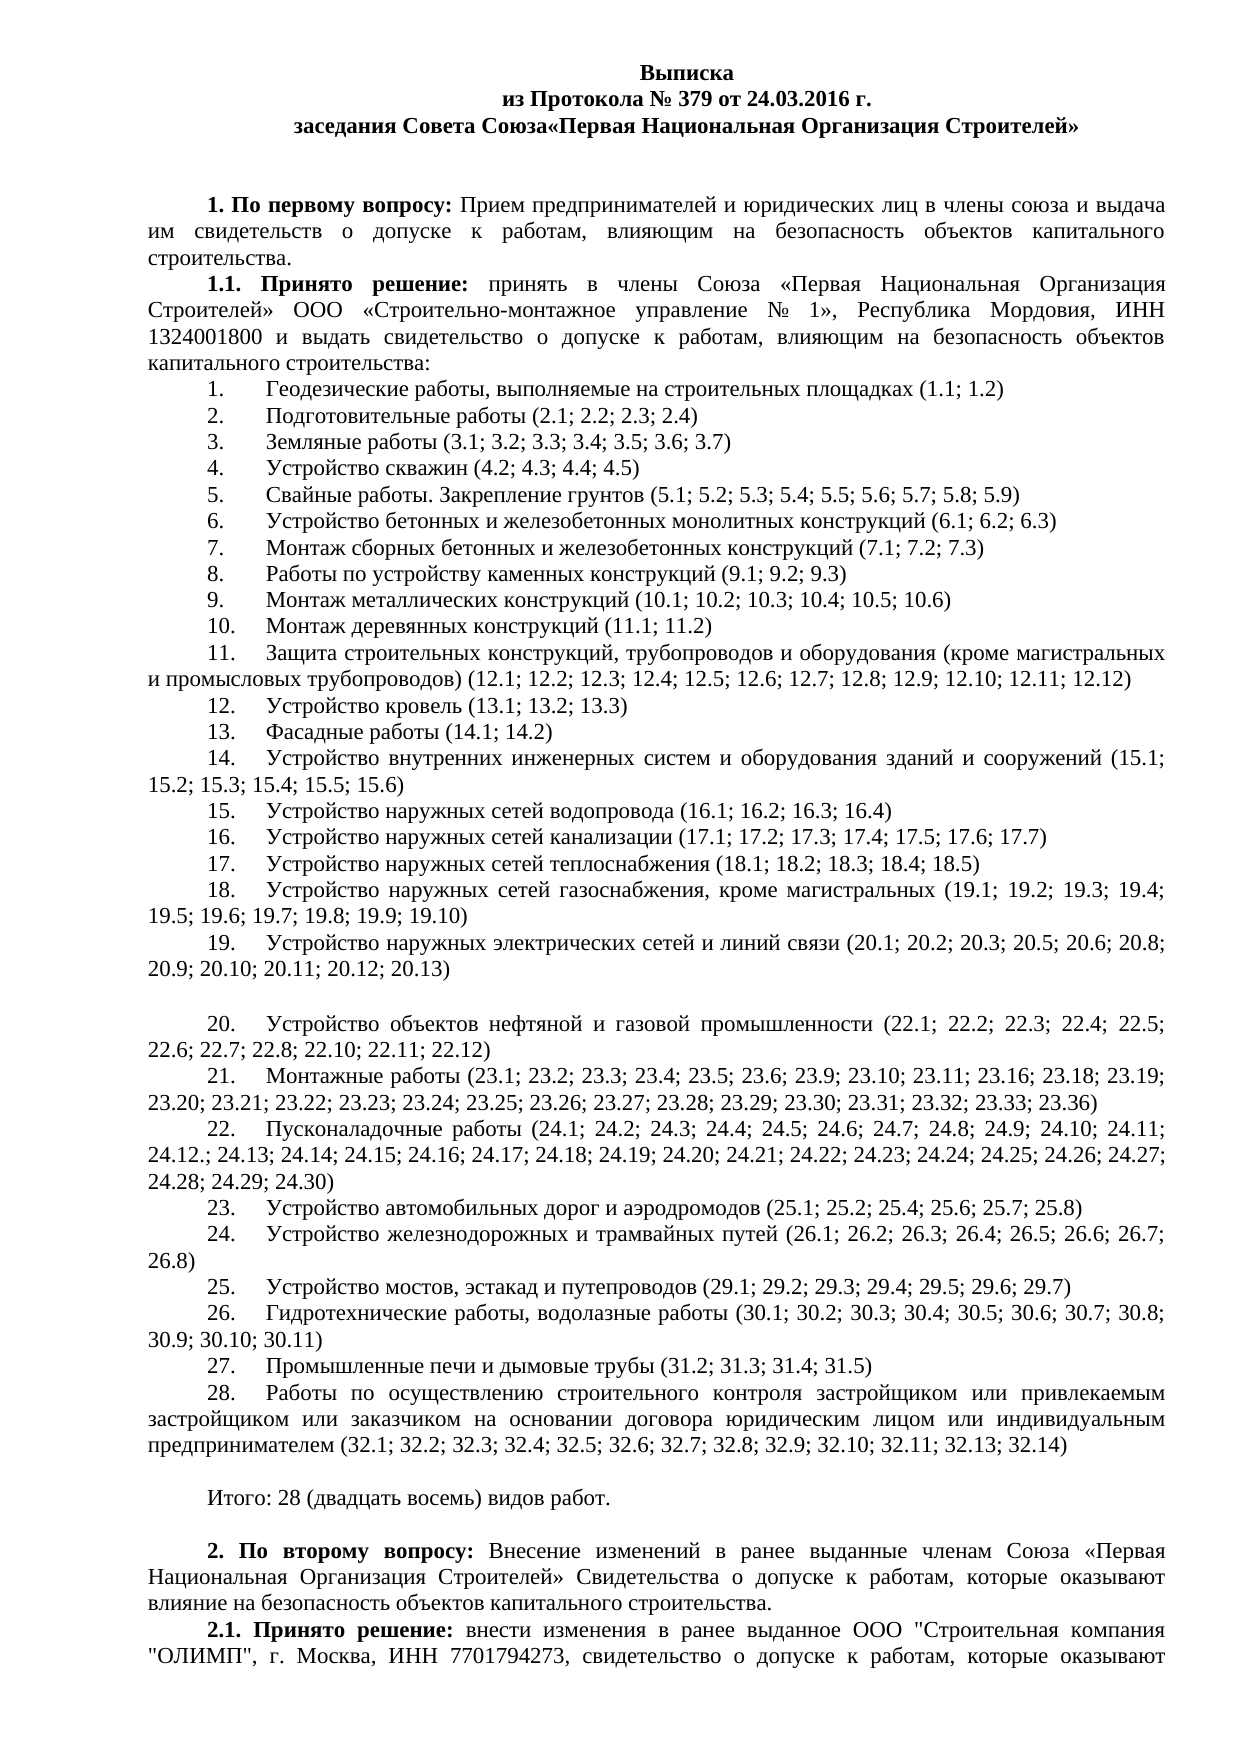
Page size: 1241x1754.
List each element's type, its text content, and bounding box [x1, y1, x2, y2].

text 12. Устройство кровель (13.1; 13.2; 13.3) [148, 692, 1167, 718]
text 23. Устройство автомобильных дорог и аэродромодов (25.1; 25.2; 25.4; 25.6; 25.7; 25.8) [148, 1194, 1167, 1220]
text 11. Защита строительных конструкций, трубопроводов и оборудования (кроме магистральных и промысловых трубопроводов) (12.1; 12.2; 12.3; 12.4; 12.5; 12.6; 12.7; 12.8; 12.9; 12.10; 12.11; 12.12) [148, 639, 1167, 692]
text 7. Монтаж сборных бетонных и железобетонных конструкций (7.1; 7.2; 7.3) [148, 533, 1167, 560]
text 26. Гидротехнические работы, водолазные работы (30.1; 30.2; 30.3; 30.4; 30.5; 30.6; 30.7; 30.8; 30.9; 30.10; 30.11) [148, 1299, 1167, 1352]
text 1. По первому вопросу: Прием предпринимателей и юридических лиц в члены союза и выдача им свидетельств о допуске к работам, влияющим на безопасность объектов капитального строительства. [148, 191, 1167, 270]
text 1. Геодезические работы, выполняемые на строительных площадках (1.1; 1.2) [148, 375, 1167, 402]
text 27. Промышленные печи и дымовые трубы (31.2; 31.3; 31.4; 31.5) [148, 1352, 1167, 1378]
text заседания Совета Союза«Первая Национальная Организация Строителей» [148, 112, 1167, 138]
text 8. Работы по устройству каменных конструкций (9.1; 9.2; 9.3) [148, 560, 1167, 586]
text 13. Фасадные работы (14.1; 14.2) [148, 718, 1167, 744]
text 4. Устройство скважин (4.2; 4.3; 4.4; 4.5) [148, 454, 1167, 481]
text 22. Пусконаладочные работы (24.1; 24.2; 24.3; 24.4; 24.5; 24.6; 24.7; 24.8; 24.9; 24.10; 24.11; 24.12.; 24.13; 24.14; 24.15; 24.16; 24.17; 24.18; 24.19; 24.20; 24.21; 24.22; 24.23; 24.24; 24.25; 24.26; 24.27; 24.28; 24.29; 24.30) [148, 1115, 1167, 1194]
text 24. Устройство железнодорожных и трамвайных путей (26.1; 26.2; 26.3; 26.4; 26.5; 26.6; 26.7; 26.8) [148, 1220, 1167, 1273]
text 2. По второму вопросу: Внесение изменений в ранее выданные членам Союза «Первая Национальная Организация Строителей» Свидетельства о допуске к работам, которые оказывают влияние на безопасность объектов капитального строительства. [148, 1537, 1167, 1616]
text 21. Монтажные работы (23.1; 23.2; 23.3; 23.4; 23.5; 23.6; 23.9; 23.10; 23.11; 23.16; 23.18; 23.19; 23.20; 23.21; 23.22; 23.23; 23.24; 23.25; 23.26; 23.27; 23.28; 23.29; 23.30; 23.31; 23.32; 23.33; 23.36) [148, 1062, 1167, 1115]
text 18. Устройство наружных сетей газоснабжения, кроме магистральных (19.1; 19.2; 19.3; 19.4; 19.5; 19.6; 19.7; 19.8; 19.9; 19.10) [148, 876, 1167, 929]
text 6. Устройство бетонных и железобетонных монолитных конструкций (6.1; 6.2; 6.3) [148, 507, 1167, 533]
text 1.1. Принято решение: принять в члены Союза «Первая Национальная Организация Строителей» ООО «Строительно-монтажное управление № 1», Республика Мордовия, ИНН 1324001800 и выдать свидетельство о допуске к работам, влияющим на безопасность объектов капитального строительства: [148, 270, 1167, 375]
text 14. Устройство внутренних инженерных систем и оборудования зданий и сооружений (15.1; 15.2; 15.3; 15.4; 15.5; 15.6) [148, 744, 1167, 797]
text Выписка [148, 59, 1167, 86]
text из Протокола № 379 от 24.03.2016 г. [148, 86, 1167, 112]
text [148, 1616, 1167, 1668]
text 17. Устройство наружных сетей теплоснабжения (18.1; 18.2; 18.3; 18.4; 18.5) [148, 850, 1167, 876]
text 3. Земляные работы (3.1; 3.2; 3.3; 3.4; 3.5; 3.6; 3.7) [148, 428, 1167, 454]
text 5. Свайные работы. Закрепление грунтов (5.1; 5.2; 5.3; 5.4; 5.5; 5.6; 5.7; 5.8; 5.9) [148, 481, 1167, 507]
text 20. Устройство объектов нефтяной и газовой промышленности (22.1; 22.2; 22.3; 22.4; 22.5; 22.6; 22.7; 22.8; 22.10; 22.11; 22.12) [148, 1009, 1167, 1062]
text 10. Монтаж деревянных конструкций (11.1; 11.2) [148, 613, 1167, 639]
text 15. Устройство наружных сетей водопровода (16.1; 16.2; 16.3; 16.4) [148, 797, 1167, 823]
text 28. Работы по осуществлению строительного контроля застройщиком или привлекаемым застройщиком или заказчиком на основании договора юридическим лицом или индивидуальным предпринимателем (32.1; 32.2; 32.3; 32.4; 32.5; 32.6; 32.7; 32.8; 32.9; 32.10; 32.11; 32.13; 32.14) [148, 1378, 1167, 1458]
text 16. Устройство наружных сетей канализации (17.1; 17.2; 17.3; 17.4; 17.5; 17.6; 17.7) [148, 823, 1167, 850]
text Итого: 28 (двадцать восемь) видов работ. [148, 1484, 1167, 1510]
text 19. Устройство наружных электрических сетей и линий связи (20.1; 20.2; 20.3; 20.5; 20.6; 20.8; 20.9; 20.10; 20.11; 20.12; 20.13) [148, 929, 1167, 982]
text 25. Устройство мостов, эстакад и путепроводов (29.1; 29.2; 29.3; 29.4; 29.5; 29.6; 29.7) [148, 1273, 1167, 1299]
text 2. Подготовительные работы (2.1; 2.2; 2.3; 2.4) [148, 402, 1167, 428]
text 9. Монтаж металлических конструкций (10.1; 10.2; 10.3; 10.4; 10.5; 10.6) [148, 586, 1167, 613]
